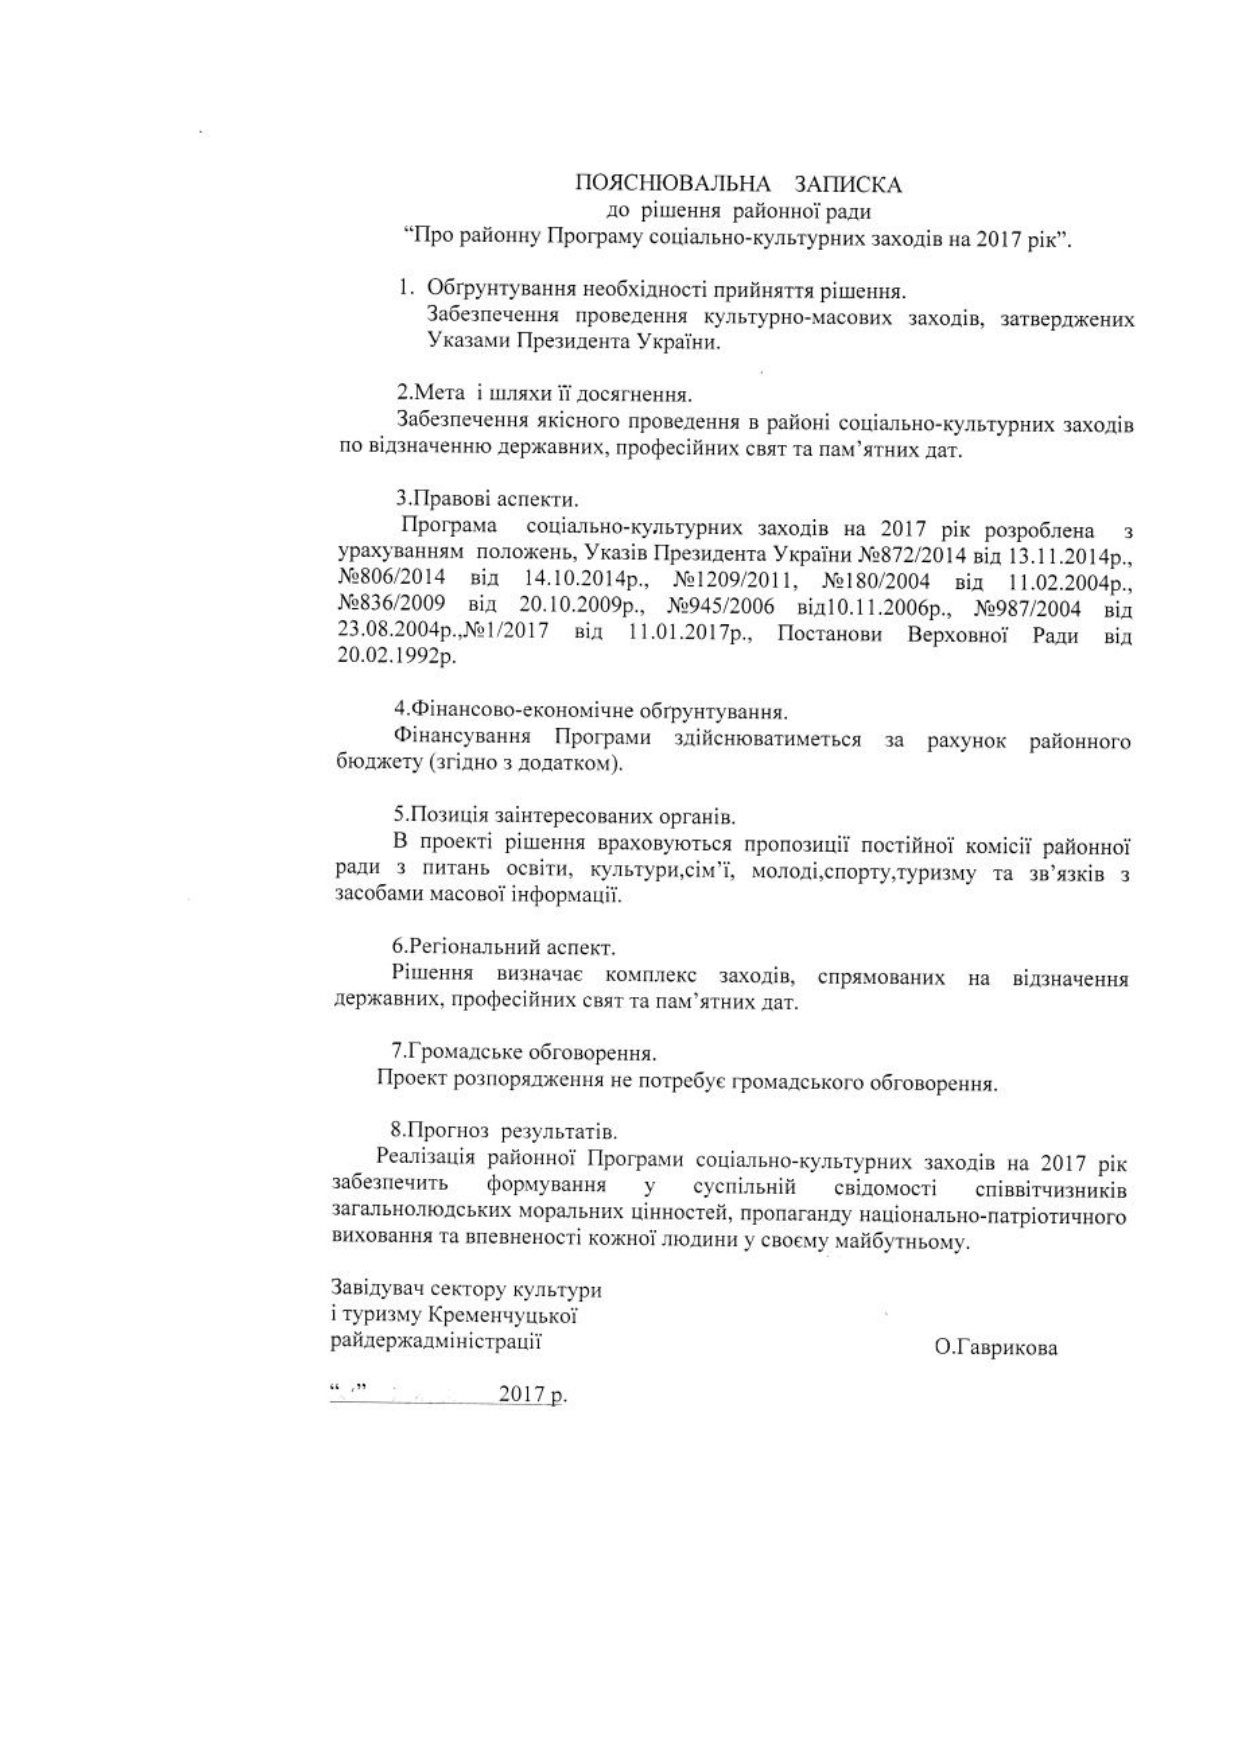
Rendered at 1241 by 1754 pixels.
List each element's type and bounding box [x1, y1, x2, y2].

picture [177, 118, 1152, 1497]
